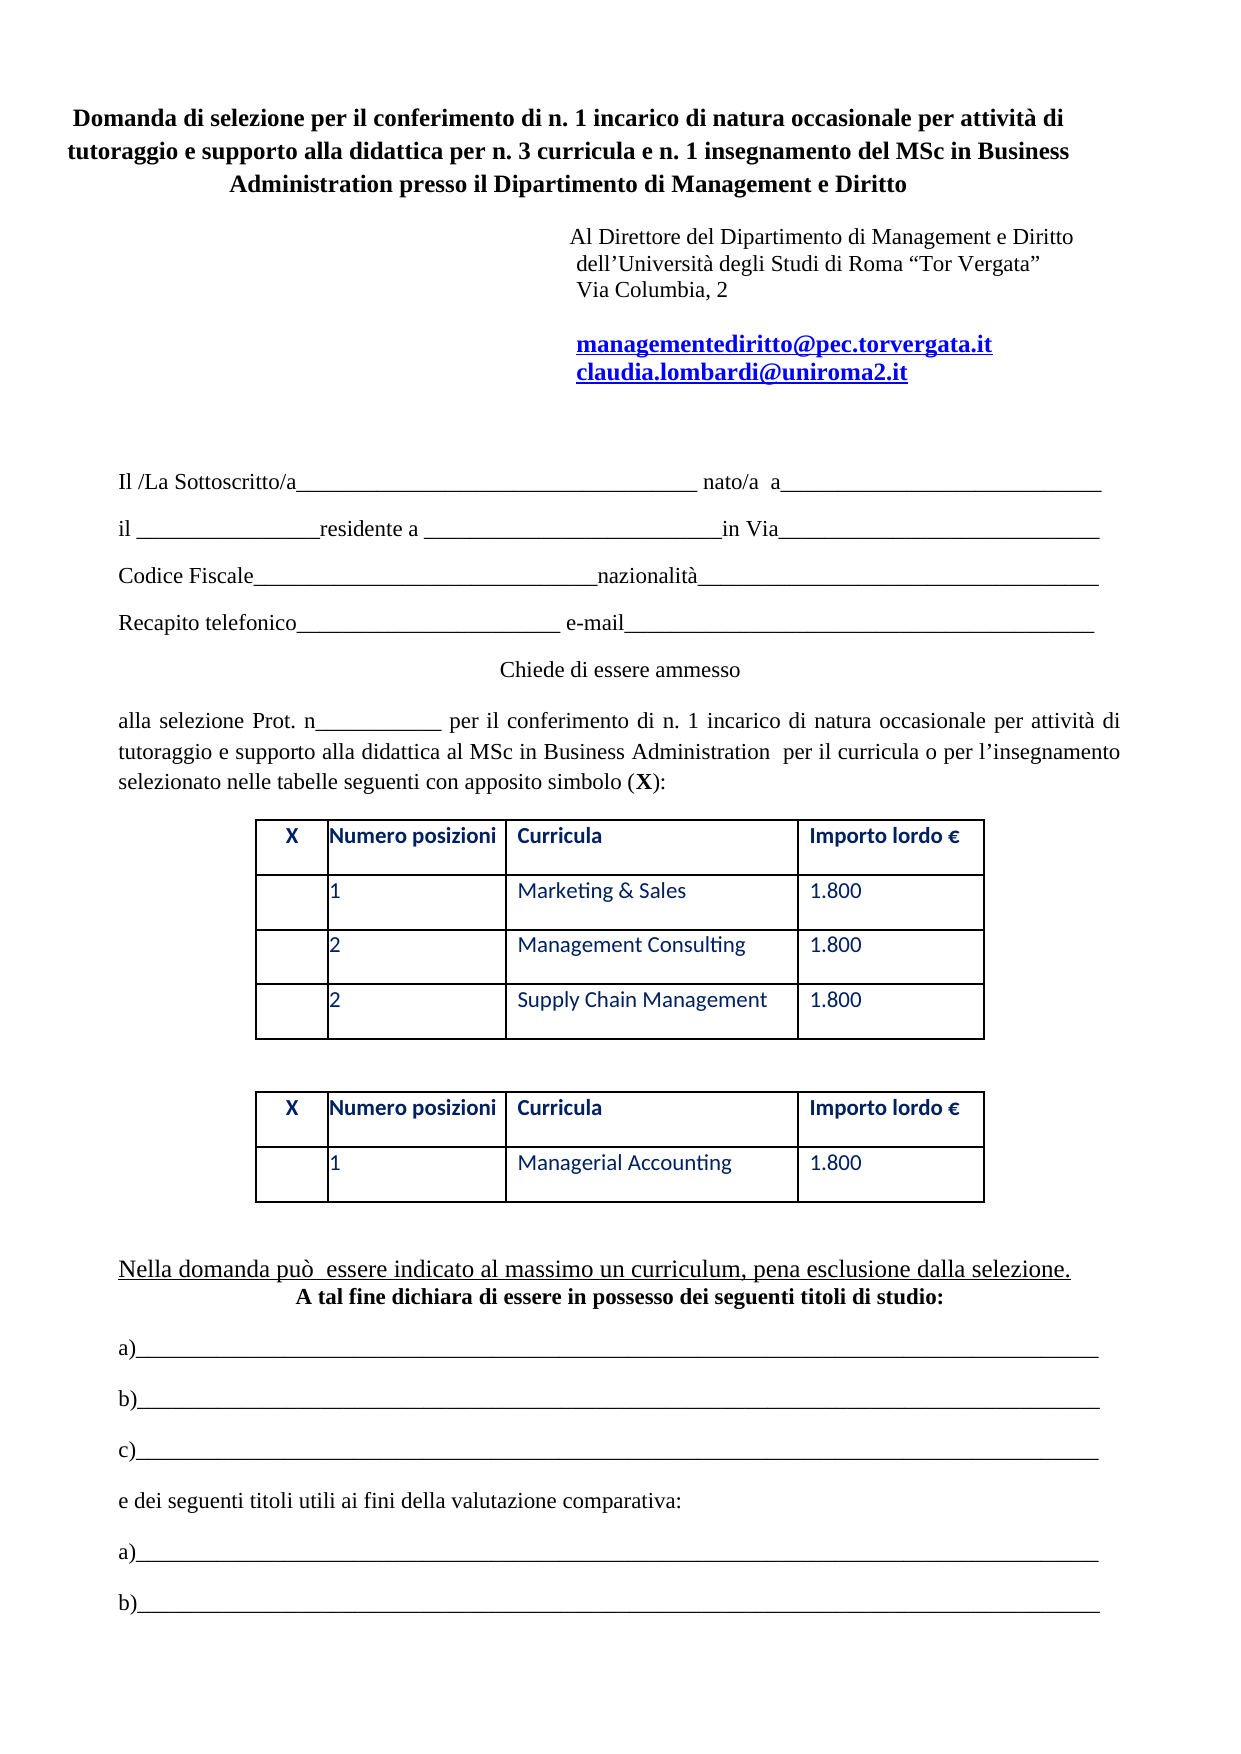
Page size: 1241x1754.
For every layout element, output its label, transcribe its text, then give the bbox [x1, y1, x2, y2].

text managementediritto@pec.torvergata.it [503, 329, 1122, 357]
table_cell [257, 1148, 327, 1201]
table_cell 1.800 [799, 931, 983, 983]
text Recapito telefonico_______________________ e-mail_________________________________________ [118, 609, 1122, 636]
text Chiede di essere ammesso [118, 656, 1122, 683]
table_cell [257, 876, 327, 928]
text c)____________________________________________________________________________________ [118, 1436, 1122, 1462]
table_header Curricula [507, 1093, 797, 1146]
text a)____________________________________________________________________________________ [118, 1538, 1122, 1564]
text dell’Università degli Studi di Roma “Tor Vergata” [118, 250, 1122, 276]
text a)____________________________________________________________________________________ [118, 1334, 1122, 1360]
text il ________________residente a __________________________in Via____________________________ [118, 515, 1122, 541]
table_header Curricula [507, 821, 797, 874]
text b)____________________________________________________________________________________ [118, 1589, 1122, 1615]
text e dei seguenti titoli utili ai fini della valutazione comparativa: [118, 1487, 1122, 1513]
text b)____________________________________________________________________________________ [118, 1385, 1122, 1411]
table_cell 1.800 [799, 985, 983, 1038]
table_header Importo lordo € [799, 1093, 983, 1146]
table_header Numero posizioni [329, 1093, 505, 1146]
table_header X [257, 821, 327, 874]
table_header Numero posizioni [329, 821, 505, 874]
table_cell Marketing & Sales [507, 876, 797, 928]
table_cell 1.800 [799, 1148, 983, 1201]
text alla selezione Prot. n___________ per il conferimento di n. 1 incarico di natura occasionale per attività di tutoraggio e supporto alla didattica al MSc in Business Administration per il curricula o per l’insegnamento selezionato nelle tabelle seguenti con apposito simbolo (X): [118, 707, 1122, 794]
table_header X [257, 1093, 327, 1146]
table_cell 1 [329, 876, 505, 928]
table_header Importo lordo € [799, 821, 983, 874]
text Domanda di selezione per il conferimento di n. 1 incarico di natura occasionale per attività di tutoraggio e supporto alla didattica per n. 3 curricula e n. 1 insegnamento del MSc in Business Administration presso il Dipartimento di Management e Diritto [59, 103, 1078, 198]
table_cell [257, 985, 327, 1038]
table_cell 2 [329, 985, 505, 1038]
table_cell 1.800 [799, 876, 983, 928]
table_cell Management Consulting [507, 931, 797, 983]
text Nella domanda può essere indicato al massimo un curriculum, pena esclusione dalla selezione. [118, 1254, 1122, 1283]
table_cell 2 [329, 931, 505, 983]
table_cell 1 [329, 1148, 505, 1201]
text Via Columbia, 2 [118, 276, 1122, 302]
text Codice Fiscale______________________________nazionalità___________________________________ [118, 562, 1122, 588]
table_cell Supply Chain Management [507, 985, 797, 1038]
text claudia.lombardi@uniroma2.it [556, 357, 1122, 386]
text Il /La Sottoscritto/a___________________________________ nato/a a____________________________ [118, 468, 1122, 494]
text Al Direttore del Dipartimento di Management e Diritto [339, 223, 1122, 250]
text A tal fine dichiara di essere in possesso dei seguenti titoli di studio: [118, 1283, 1122, 1309]
table_cell [257, 931, 327, 983]
table_cell Managerial Accounting [507, 1148, 797, 1201]
